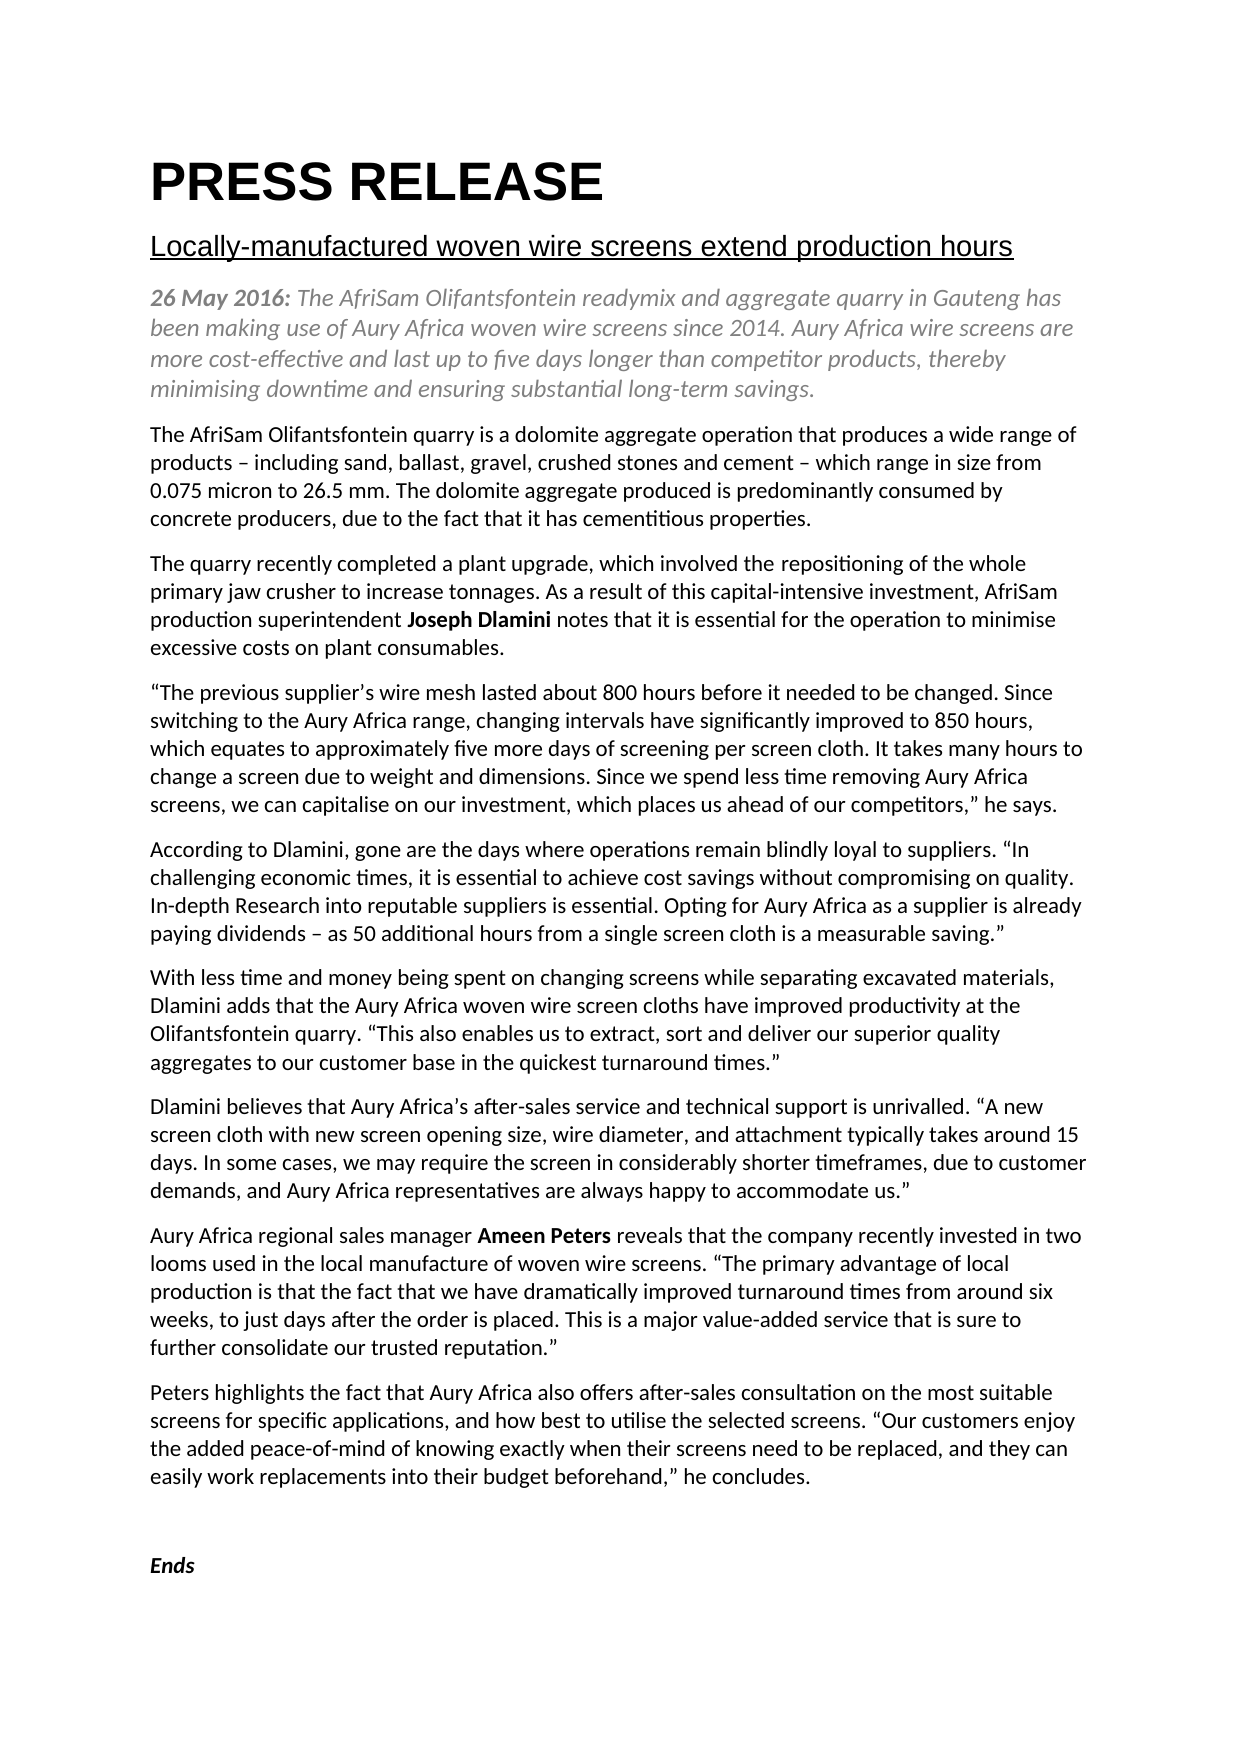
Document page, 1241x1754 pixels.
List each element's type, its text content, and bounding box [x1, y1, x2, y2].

text The quarry recently completed a plant upgrade, which involved the repositioning of the whole primary jaw crusher to increase tonnages. As a result of this capital-intensive investment, AfriSam production superintendent Joseph Dlamini notes that it is essential for the operation to minimise excessive costs on plant consumables. [150, 549, 1090, 661]
text Ends [150, 1551, 1090, 1579]
text The AfriSam Olifantsfontein quarry is a dolomite aggregate operation that produces a wide range of products – including sand, ballast, gravel, crushed stones and cement – which range in size from 0.075 micron to 26.5 mm. The dolomite aggregate produced is predominantly consumed by concrete producers, due to the fact that it has cementitious properties. [150, 421, 1090, 533]
text Dlamini believes that Aury Africa’s after-sales service and technical support is unrivalled. “A new screen cloth with new screen opening size, wire diameter, and attachment typically takes around 15 days. In some cases, we may require the screen in considerably shorter timeframes, due to customer demands, and Aury Africa representatives are always happy to accommodate us.” [150, 1092, 1090, 1204]
text Locally-manufactured woven wire screens extend production hours [150, 229, 1090, 262]
text 26 May 2016: The AfriSam Olifantsfontein readymix and aggregate quarry in Gauteng has been making use of Aury Africa woven wire screens since 2014. Aury Africa wire screens are more cost-effective and last up to five days longer than competitor products, thereby minimising downtime and ensuring substantial long-term savings. [150, 282, 1090, 404]
text Aury Africa regional sales manager Ameen Peters reveals that the company recently invested in two looms used in the local manufacture of woven wire screens. “The primary advantage of local production is that the fact that we have dramatically improved turnaround times from around six weeks, to just days after the order is placed. This is a major value-added service that is sure to further consolidate our trusted reputation.” [150, 1221, 1090, 1361]
text Peters highlights the fact that Aury Africa also offers after-sales consultation on the most suitable screens for specific applications, and how best to utilise the selected screens. “Our customers enjoy the added peace-of-mind of knowing exactly when their screens need to be replaced, and they can easily work replacements into their budget beforehand,” he concludes. [150, 1378, 1090, 1490]
text With less time and money being spent on changing screens while separating excavated materials, Dlamini adds that the Aury Africa woven wire screen cloths have improved productivity at the Olifantsfontein quarry. “This also enables us to extract, sort and deliver our superior quality aggregates to our customer base in the quickest turnaround times.” [150, 963, 1090, 1076]
text According to Dlamini, gone are the days where operations remain blindly loyal to suppliers. “In challenging economic times, it is essential to achieve cost savings without compromising on quality. In-depth Research into reputable suppliers is essential. Opting for Aury Africa as a supplier is already paying dividends – as 50 additional hours from a single screen cloth is a measurable saving.” [150, 835, 1090, 947]
text “The previous supplier’s wire mesh lasted about 800 hours before it needed to be changed. Since switching to the Aury Africa range, changing intervals have significantly improved to 850 hours, which equates to approximately five more days of screening per screen cloth. It takes many hours to change a screen due to weight and dimensions. Since we spend less time removing Aury Africa screens, we can capitalise on our investment, which places us ahead of our competitors,” he says. [150, 678, 1090, 818]
text PRESS RELEASE [150, 150, 1090, 212]
